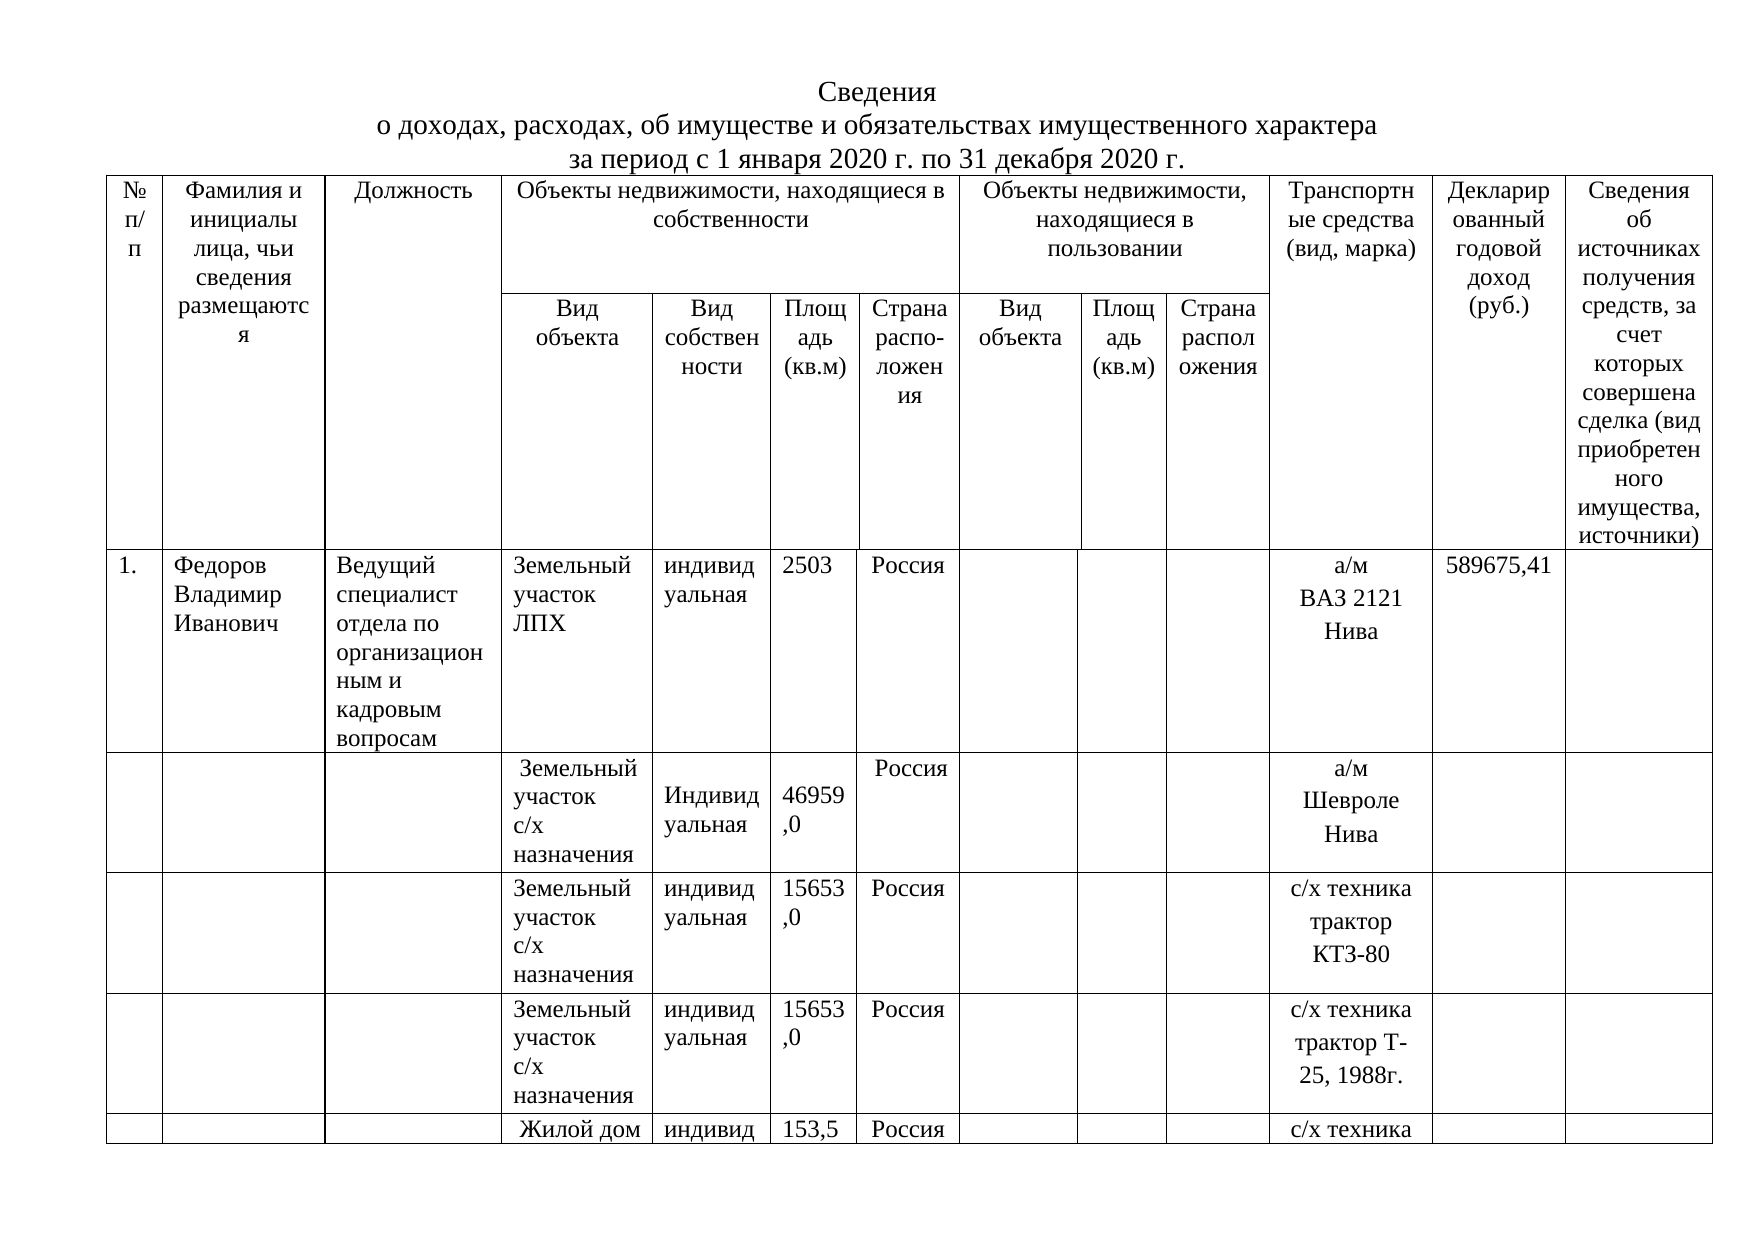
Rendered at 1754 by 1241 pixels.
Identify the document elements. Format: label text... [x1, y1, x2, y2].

table_cell [1078, 1114, 1166, 1143]
table_cell Площадь (кв.м) [771, 294, 859, 549]
table_cell [163, 994, 324, 1113]
text Сведения [118, 74, 1636, 107]
table_cell 1. [107, 550, 162, 752]
table_header Транспортные средства (вид, марка) [1270, 176, 1432, 549]
table_cell а/м ВАЗ 2121 Нива [1270, 550, 1432, 752]
table_cell [1078, 994, 1166, 1113]
table_cell [163, 1114, 324, 1143]
table_cell 15653,0 [771, 873, 856, 993]
table_cell [107, 753, 162, 872]
table_cell Площадь (кв.м) [1082, 294, 1166, 549]
table_cell [326, 873, 501, 993]
table_cell Россия [857, 873, 959, 993]
table_cell индивидуальная [653, 994, 770, 1113]
table_cell Земельный участок с/х назначения [502, 873, 652, 993]
table_cell [1566, 1114, 1712, 1143]
table_cell [1167, 753, 1269, 872]
table_header Объекты недвижимости, находящиеся в пользовании [960, 176, 1269, 292]
table_cell [1566, 994, 1712, 1113]
table_cell Россия [857, 994, 959, 1113]
table_cell 589675,41 [1433, 550, 1565, 752]
table_cell 15653,0 [771, 994, 856, 1113]
table_cell Страна расположения [1167, 294, 1269, 549]
table_cell [1566, 550, 1712, 752]
table_cell [326, 994, 501, 1113]
table_cell [960, 550, 1077, 752]
table_cell [1167, 550, 1269, 752]
table_cell [1078, 550, 1166, 752]
table_cell с/х техника трактор Т-25, 1988г. [1270, 994, 1432, 1113]
table_cell [1078, 753, 1166, 872]
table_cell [1270, 1114, 1432, 1143]
table_cell Россия [857, 753, 959, 872]
table_cell 46959,0 [771, 753, 856, 872]
table_cell [1566, 873, 1712, 993]
table_cell [1167, 1114, 1269, 1143]
table_cell [107, 873, 162, 993]
table_cell Жилой дом [502, 1114, 652, 1143]
table_cell Индивидуальная [653, 753, 770, 872]
table_cell [326, 753, 501, 872]
table_cell [1078, 873, 1166, 993]
table_cell [1433, 994, 1565, 1113]
table_cell [107, 1114, 162, 1143]
table_cell Федоров Владимир Иванович [163, 550, 324, 752]
table_cell Россия [857, 550, 959, 752]
table_cell [960, 753, 1077, 872]
text за период с 1 января 2020 г. по 31 декабря 2020 г. [118, 141, 1636, 174]
text о доходах, расходах, об имуществе и обязательствах имущественного характера [118, 107, 1636, 141]
table_cell [1433, 873, 1565, 993]
table_cell 153,5 [771, 1114, 856, 1143]
table_cell а/м Шевроле Нива [1270, 753, 1432, 872]
table_cell [326, 1114, 501, 1143]
table_header Сведения об источниках получения средств, за счет которых совершена сделка (вид приобретенного имущества, источники) [1566, 176, 1712, 549]
table_cell Вид собственности [653, 294, 770, 549]
table_cell Земельный участок ЛПХ [502, 550, 652, 752]
table_cell [1167, 873, 1269, 993]
table_cell Вид объекта [502, 294, 652, 549]
table_cell индивидуальная [653, 550, 770, 752]
table_cell с/х техника трактор КТЗ-80 [1270, 873, 1432, 993]
table_cell Вид объекта [960, 294, 1081, 549]
table_cell [1433, 753, 1565, 872]
table_cell индивидуальная [653, 1114, 770, 1143]
table_header Объекты недвижимости, находящиеся в собственности [502, 176, 959, 292]
table_header № п/п [107, 176, 162, 549]
table_cell Страна распо-ложения [860, 294, 959, 549]
table_header Фамилия и инициалы лица, чьи сведения размещаются [163, 176, 324, 549]
table_cell [1433, 1114, 1565, 1143]
table_cell [163, 753, 324, 872]
table_cell индивидуальная [653, 873, 770, 993]
table_header Должность [326, 176, 501, 549]
table_cell Земельный участок с/х назначения [502, 753, 652, 872]
table_cell [960, 1114, 1077, 1143]
table_cell [1167, 994, 1269, 1113]
table_cell Ведущий специалист отдела по организационным и кадровым вопросам [326, 550, 501, 752]
table_cell [960, 873, 1077, 993]
table_cell [1566, 753, 1712, 872]
table_cell 2503 [771, 550, 856, 752]
table_header Декларированный годовой доход (руб.) [1433, 176, 1565, 549]
table_cell Россия [857, 1114, 959, 1143]
table_cell Земельный участок с/х назначения [502, 994, 652, 1113]
table_cell [107, 994, 162, 1113]
table_cell [163, 873, 324, 993]
table_cell [960, 994, 1077, 1113]
